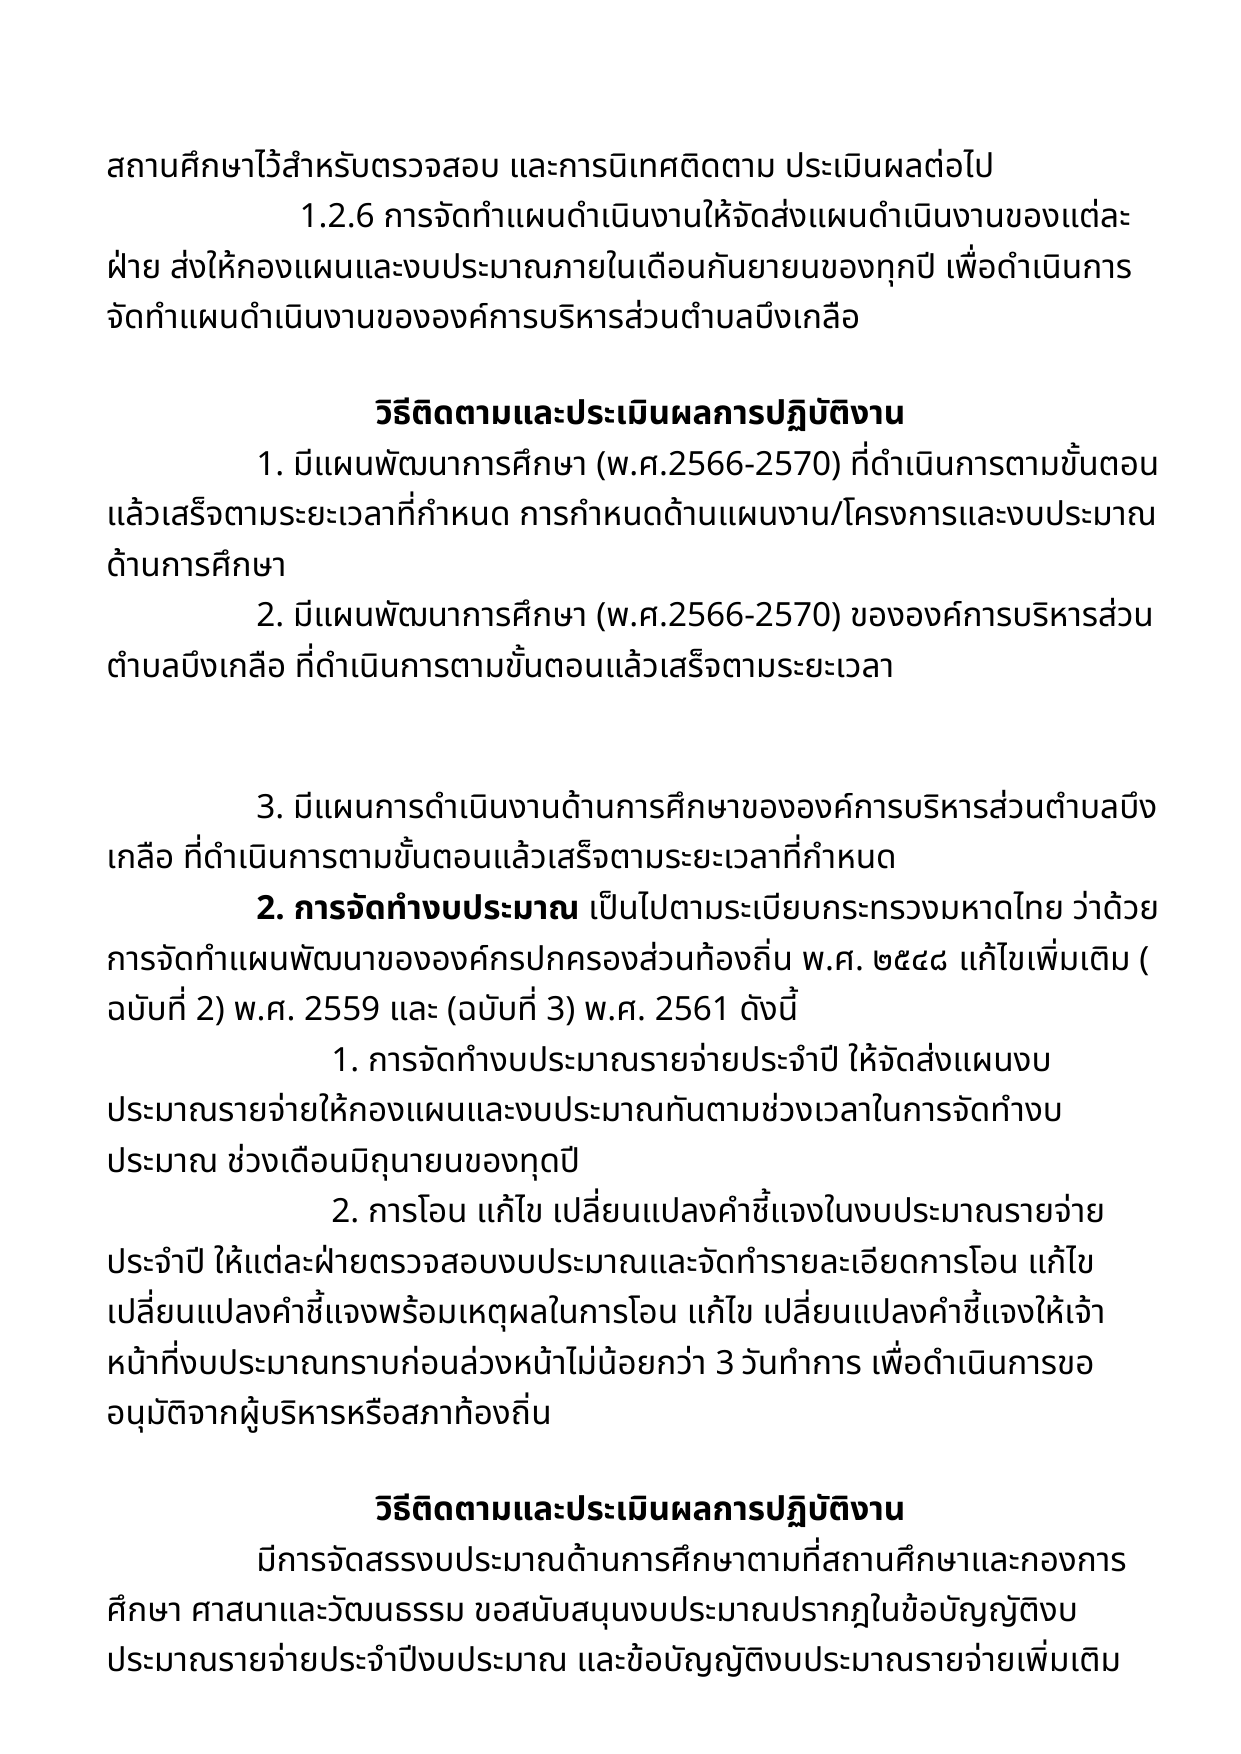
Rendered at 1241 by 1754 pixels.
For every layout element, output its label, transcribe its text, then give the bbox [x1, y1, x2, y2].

text วิธีติดตามและประเมินผลการปฏิบัติงาน [118, 1485, 1163, 1536]
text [106, 1536, 1163, 1687]
text 1. มีแผนพัฒนาการศึกษา (พ.ศ.2566-2570) ที่ดำเนินการตามขั้นตอนแล้วเสร็จตามระยะเวลาที่กำหนด การกำหนดด้านแผนงาน/โครงการและงบประมาณด้านการศึกษา [106, 439, 1163, 591]
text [106, 142, 1163, 192]
text 3. มีแผนการดำเนินงานด้านการศึกษาขององค์การบริหารส่วนตำบลบึงเกลือ ที่ดำเนินการตามขั้นตอนแล้วเสร็จตามระยะเวลาที่กำหนด [106, 783, 1163, 884]
text 2. การโอน แก้ไข เปลี่ยนแปลงคำชี้แจงในงบประมาณรายจ่ายประจำปี ให้แต่ละฝ่ายตรวจสอบงบประมาณและจัดทำรายละเอียดการโอน แก้ไข เปลี่ยนแปลงคำชี้แจงพร้อมเหตุผลในการโอน แก้ไข เปลี่ยนแปลงคำชี้แจงให้เจ้าหน้าที่งบประมาณทราบก่อนล่วงหน้าไม่น้อยกว่า 3วันทำการ เพื่อดำเนินการขออนุมัติจากผู้บริหารหรือสภาท้องถิ่น [106, 1187, 1163, 1440]
text 2. มีแผนพัฒนาการศึกษา (พ.ศ.2566-2570) ขององค์การบริหารส่วนตำบลบึงเกลือ ที่ดำเนินการตามขั้นตอนแล้วเสร็จตามระยะเวลา [106, 591, 1163, 692]
text วิธีติดตามและประเมินผลการปฏิบัติงาน [118, 389, 1163, 439]
text 1.2.6 การจัดทำแผนดำเนินงานให้จัดส่งแผนดำเนินงานของแต่ละฝ่าย ส่งให้กองแผนและงบประมาณภายในเดือนกันยายนของทุกปี เพื่อดำเนินการจัดทำแผนดำเนินงานขององค์การบริหารส่วนตำบลบึงเกลือ [106, 192, 1163, 343]
text 1. การจัดทำงบประมาณรายจ่ายประจำปี ให้จัดส่งแผนงบประมาณรายจ่ายให้กองแผนและงบประมาณทันตามช่วงเวลาในการจัดทำงบประมาณ ช่วงเดือนมิถุนายนของทุดปี [106, 1036, 1163, 1187]
text 2. การจัดทำงบประมาณ เป็นไปตามระเบียบกระทรวงมหาดไทย ว่าด้วยการจัดทำแผนพัฒนาขององค์กรปกครองส่วนท้องถิ่น พ.ศ. ๒๕๔๘ แก้ไขเพิ่มเติม (ฉบับที่ 2) พ.ศ. 2559 และ (ฉบับที่ 3) พ.ศ. 2561 ดังนี้ [106, 884, 1163, 1036]
